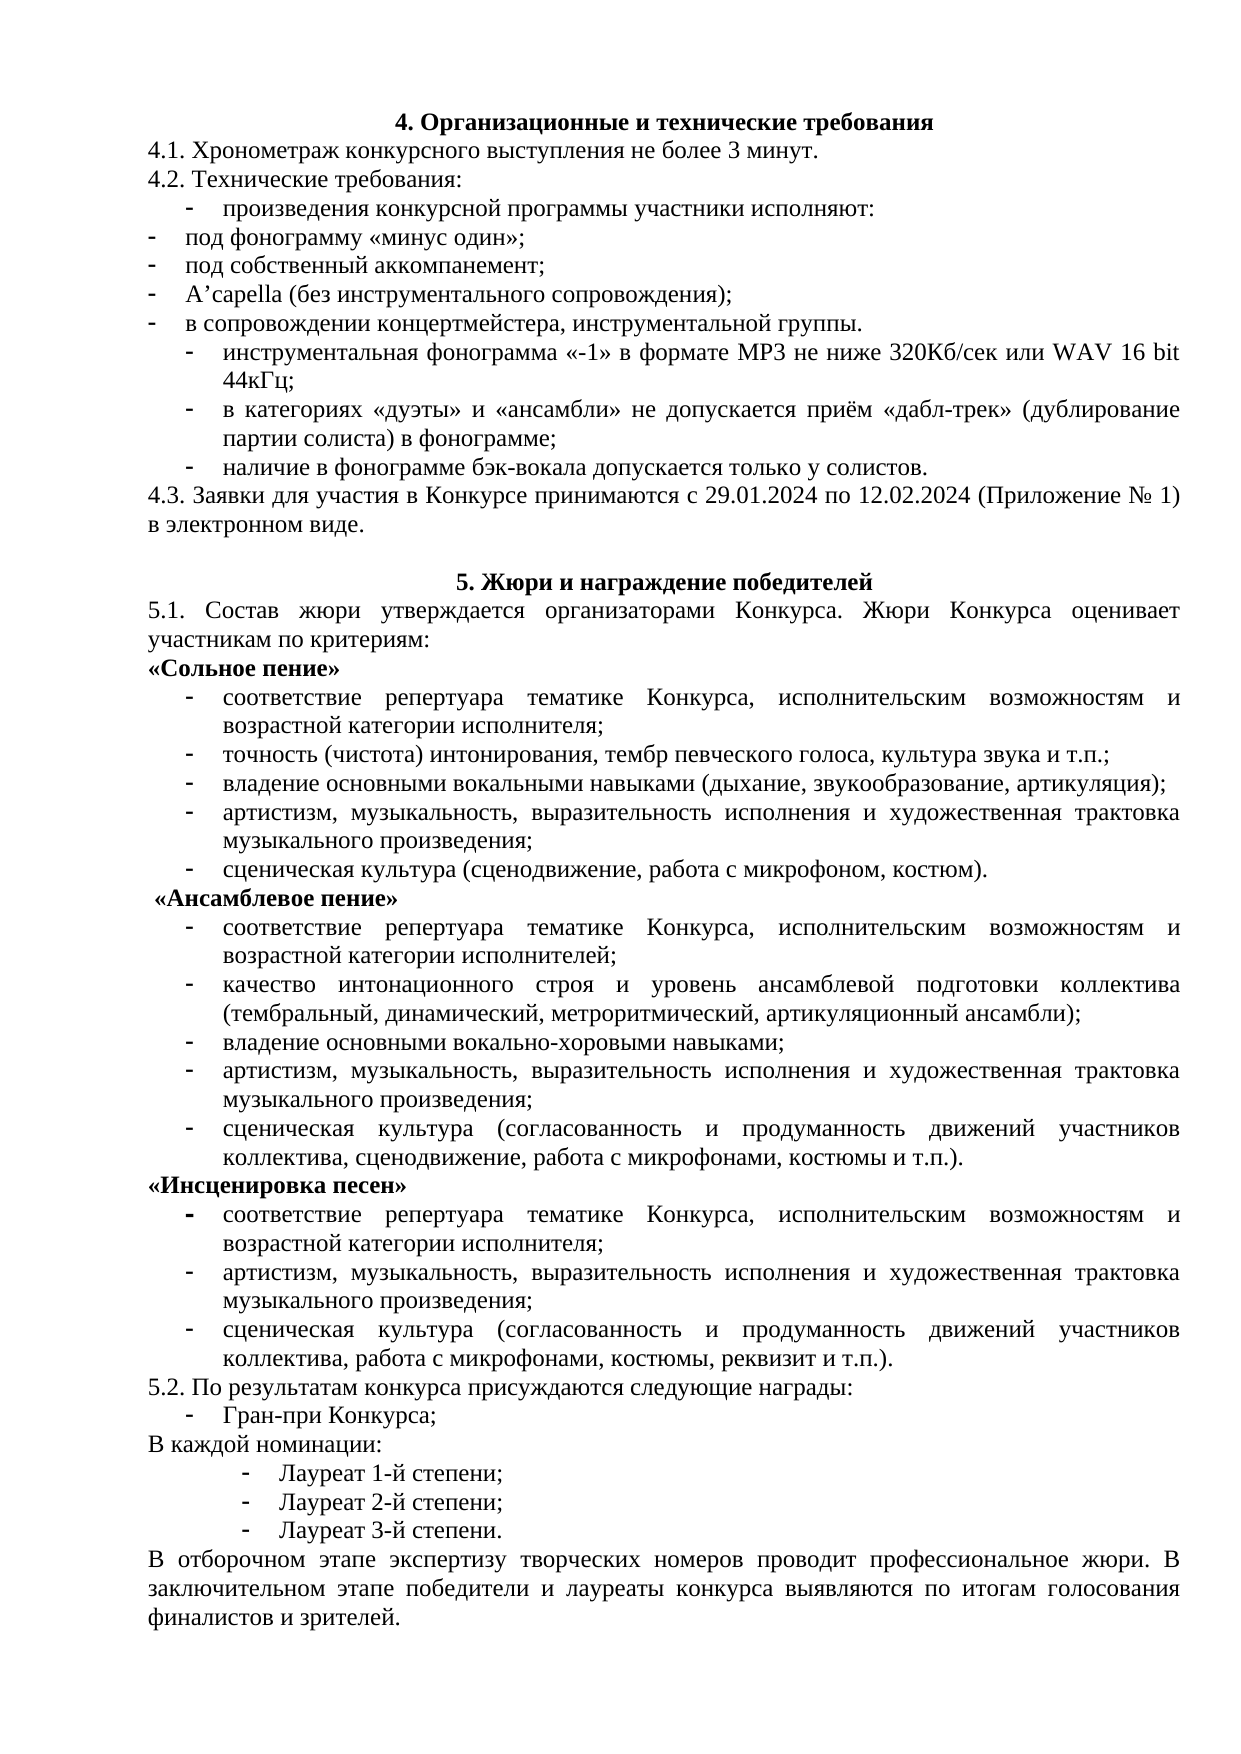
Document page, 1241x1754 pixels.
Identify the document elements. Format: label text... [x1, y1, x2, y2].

list наличие в фонограмме бэк-вокала допускается только у солистов. [185, 452, 1181, 481]
list под собственный аккомпанемент; [148, 251, 1181, 279]
list в категориях «дуэты» и «ансамбли» не допускается приём «дабл-трек» (дублирование партии солиста) в фонограмме; [185, 394, 1181, 452]
text 4.2. Технические требования: [148, 164, 1181, 193]
list артистизм, музыкальность, выразительность исполнения и художественная трактовка музыкального произведения; [185, 1257, 1181, 1314]
list владение основными вокальными навыками (дыхание, звукообразование, артикуляция); [185, 768, 1181, 797]
text «Ансамблевое пение» [148, 883, 1181, 912]
text В каждой номинации: [148, 1429, 1181, 1458]
list Лауреат 2-й степени; [241, 1487, 1181, 1516]
list артистизм, музыкальность, выразительность исполнения и художественная трактовка музыкального произведения; [185, 1056, 1181, 1113]
text 4.3. Заявки для участия в Конкурсе принимаются с 29.01.2024 по 12.02.2024 (Приложение № 1) в электронном виде. [148, 481, 1181, 538]
list артистизм, музыкальность, выразительность исполнения и художественная трактовка музыкального произведения; [185, 797, 1181, 854]
list Лауреат 1-й степени; [241, 1458, 1181, 1487]
text В отборочном этапе экспертизу творческих номеров проводит профессиональное жюри. В заключительном этапе победители и лауреаты конкурса выявляются по итогам голосования финалистов и зрителей. [148, 1544, 1181, 1631]
list качество интонационного строя и уровень ансамблевой подготовки коллектива (тембральный, динамический, метроритмический, артикуляционный ансамбли); [185, 969, 1181, 1027]
list А’capella (без инструментального сопровождения); [148, 279, 1181, 308]
text 5.2. По результатам конкурса присуждаются следующие награды: [148, 1372, 1181, 1401]
list сценическая культура (согласованность и продуманность движений участников коллектива, сценодвижение, работа с микрофонами, костюмы и т.п.). [185, 1113, 1181, 1171]
list соответствие репертуара тематике Конкурса, исполнительским возможностям и возрастной категории исполнителя; [185, 682, 1181, 739]
list произведения конкурсной программы участники исполняют: [185, 193, 1181, 222]
list соответствие репертуара тематике Конкурса, исполнительским возможностям и возрастной категории исполнителей; [185, 912, 1181, 969]
list сценическая культура (согласованность и продуманность движений участников коллектива, работа с микрофонами, костюмы, реквизит и т.п.). [185, 1314, 1181, 1372]
list в сопровождении концертмейстера, инструментальной группы. [148, 308, 1181, 337]
list инструментальная фонограмма «-1» в формате MP3 не ниже 320Кб/сек или WAV 16 bit 44кГц; [185, 337, 1181, 394]
text 5.1. Состав жюри утверждается организаторами Конкурса. Жюри Конкурса оценивает участникам по критериям: [148, 596, 1181, 653]
text 4. Организационные и технические требования [148, 107, 1181, 136]
list соответствие репертуара тематике Конкурса, исполнительским возможностям и возрастной категории исполнителя; [185, 1199, 1181, 1257]
text 5. Жюри и награждение победителей [148, 567, 1181, 596]
text 4.1. Хронометраж конкурсного выступления не более 3 минут. [148, 136, 1181, 164]
list владение основными вокально-хоровыми навыками; [185, 1027, 1181, 1056]
list сценическая культура (сценодвижение, работа с микрофоном, костюм). [185, 854, 1181, 883]
text «Инсценировка песен» [148, 1171, 1181, 1199]
list Гран-при Конкурса; [185, 1401, 1181, 1429]
list точность (чистота) интонирования, тембр певческого голоса, культура звука и т.п.; [185, 739, 1181, 768]
text «Сольное пение» [148, 653, 1181, 682]
list Лауреат 3-й степени. [241, 1516, 1181, 1544]
list под фонограмму «минус один»; [148, 222, 1181, 251]
